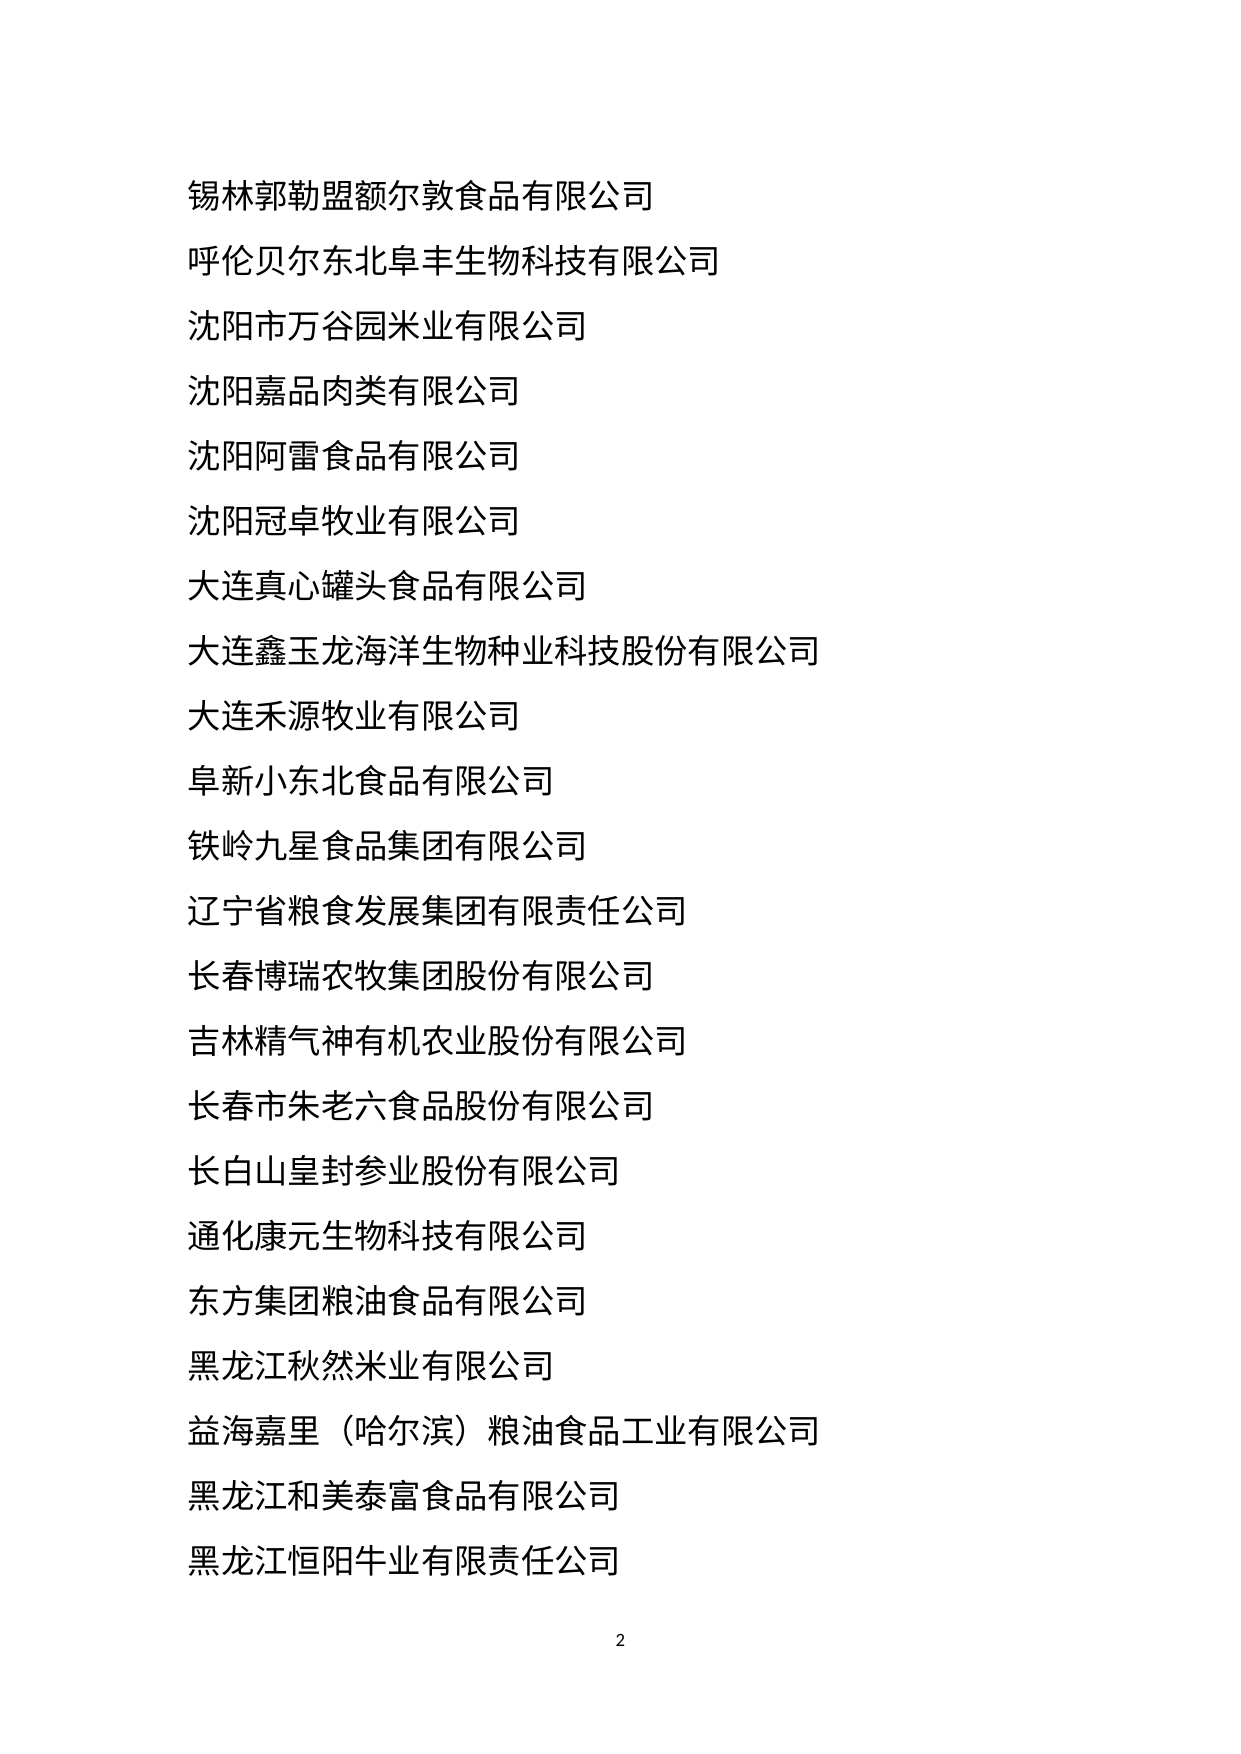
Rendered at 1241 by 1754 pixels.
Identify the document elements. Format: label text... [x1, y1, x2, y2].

text 东方集团粮油食品有限公司 [187, 1267, 953, 1332]
text 黑龙江和美泰富食品有限公司 [187, 1462, 953, 1527]
text 沈阳嘉品肉类有限公司 [187, 357, 953, 422]
text 辽宁省粮食发展集团有限责任公司 [187, 877, 953, 942]
text 通化康元生物科技有限公司 [187, 1202, 953, 1267]
text 长白山皇封参业股份有限公司 [187, 1137, 953, 1202]
text 吉林精气神有机农业股份有限公司 [187, 1007, 953, 1072]
text 益海嘉里（哈尔滨）粮油食品工业有限公司 [187, 1397, 953, 1462]
text 呼伦贝尔东北阜丰生物科技有限公司 [187, 227, 953, 292]
text 大连真心罐头食品有限公司 [187, 552, 953, 617]
text 黑龙江秋然米业有限公司 [187, 1332, 953, 1397]
text 沈阳阿雷食品有限公司 [187, 422, 953, 487]
text 长春博瑞农牧集团股份有限公司 [187, 942, 953, 1007]
text 沈阳冠卓牧业有限公司 [187, 487, 953, 552]
text 锡林郭勒盟额尔敦食品有限公司 [187, 162, 953, 227]
text 阜新小东北食品有限公司 [187, 747, 953, 812]
text 长春市朱老六食品股份有限公司 [187, 1072, 953, 1137]
text 黑龙江恒阳牛业有限责任公司 [187, 1527, 953, 1592]
text 大连禾源牧业有限公司 [187, 682, 953, 747]
text 大连鑫玉龙海洋生物种业科技股份有限公司 [187, 617, 953, 682]
text 铁岭九星食品集团有限公司 [187, 812, 953, 877]
text 沈阳市万谷园米业有限公司 [187, 292, 953, 357]
